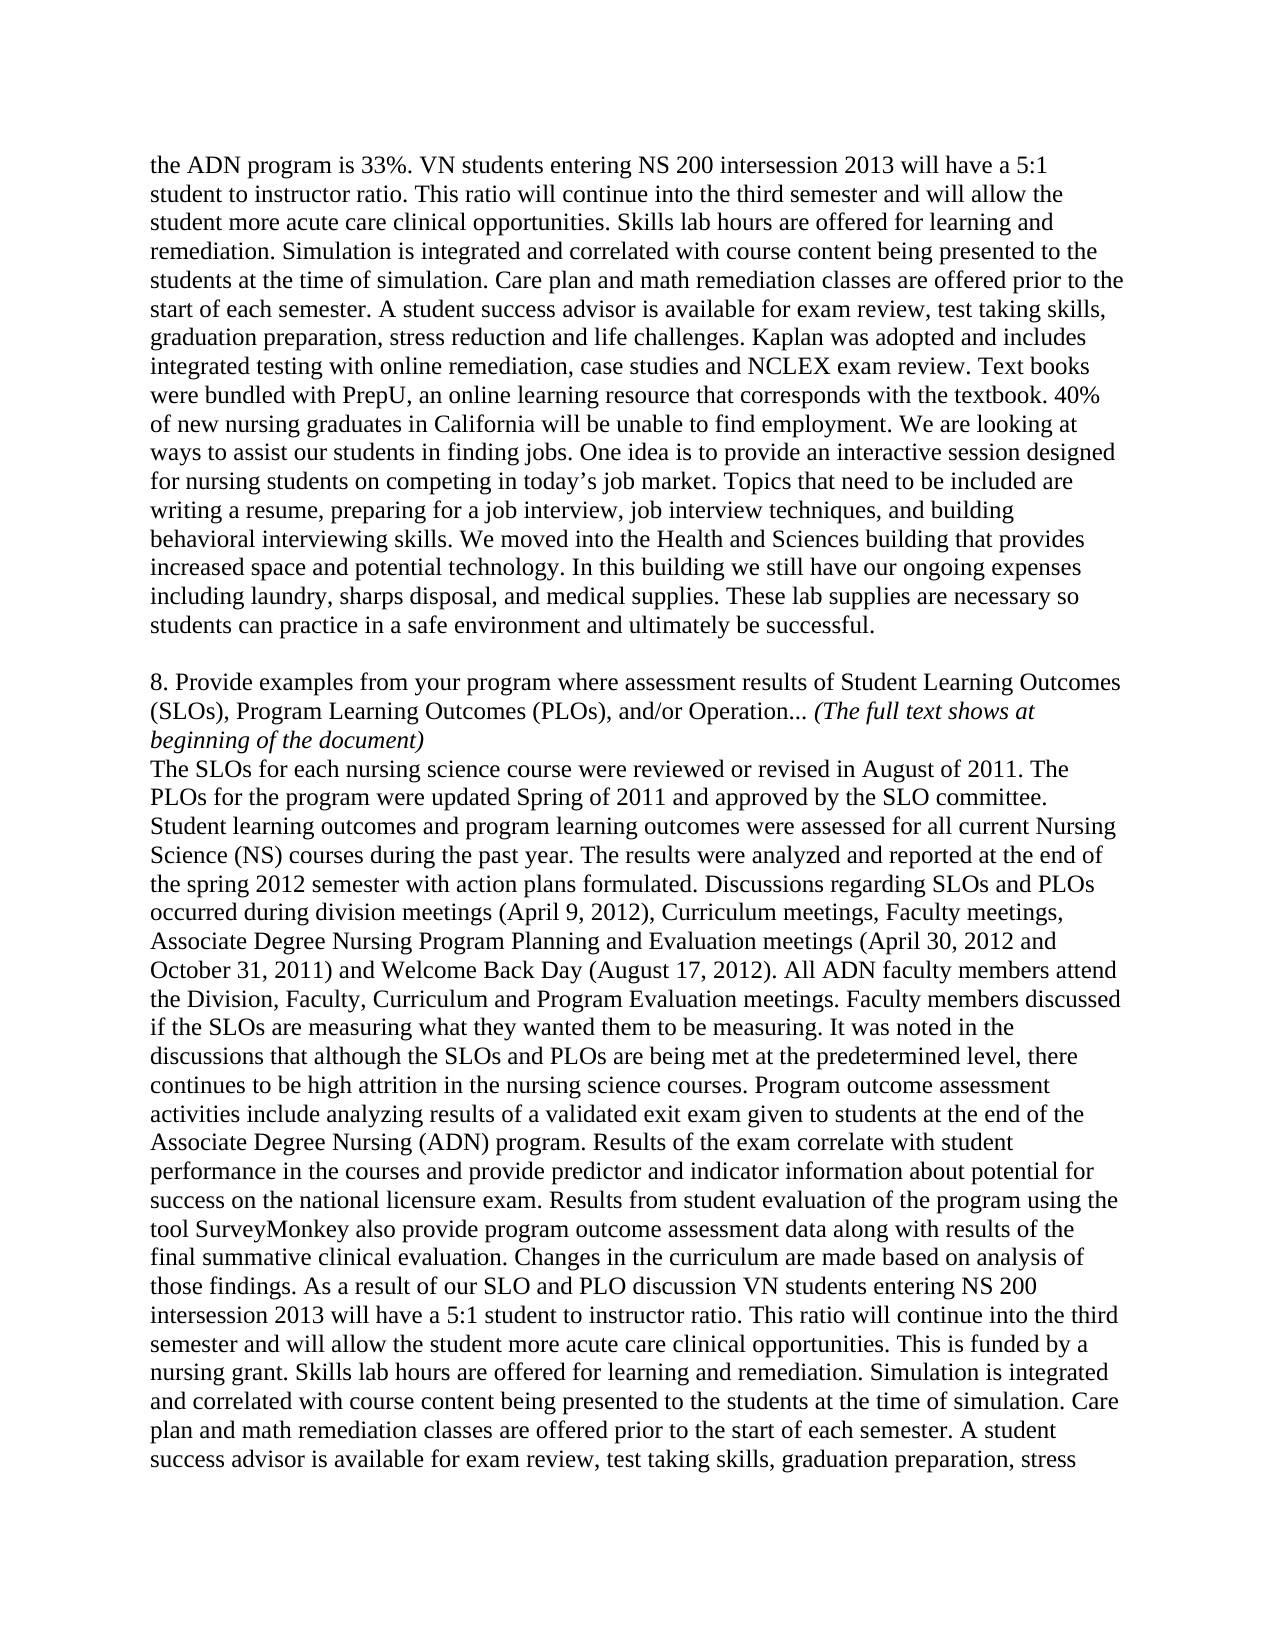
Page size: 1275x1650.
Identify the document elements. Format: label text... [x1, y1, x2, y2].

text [150, 150, 1125, 639]
text 8. Provide examples from your program where assessment results of Student Learning Outcomes (SLOs), Program Learning Outcomes (PLOs), and/or Operation... (The full text shows at beginning of the document) [150, 667, 1125, 754]
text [150, 754, 1125, 1472]
